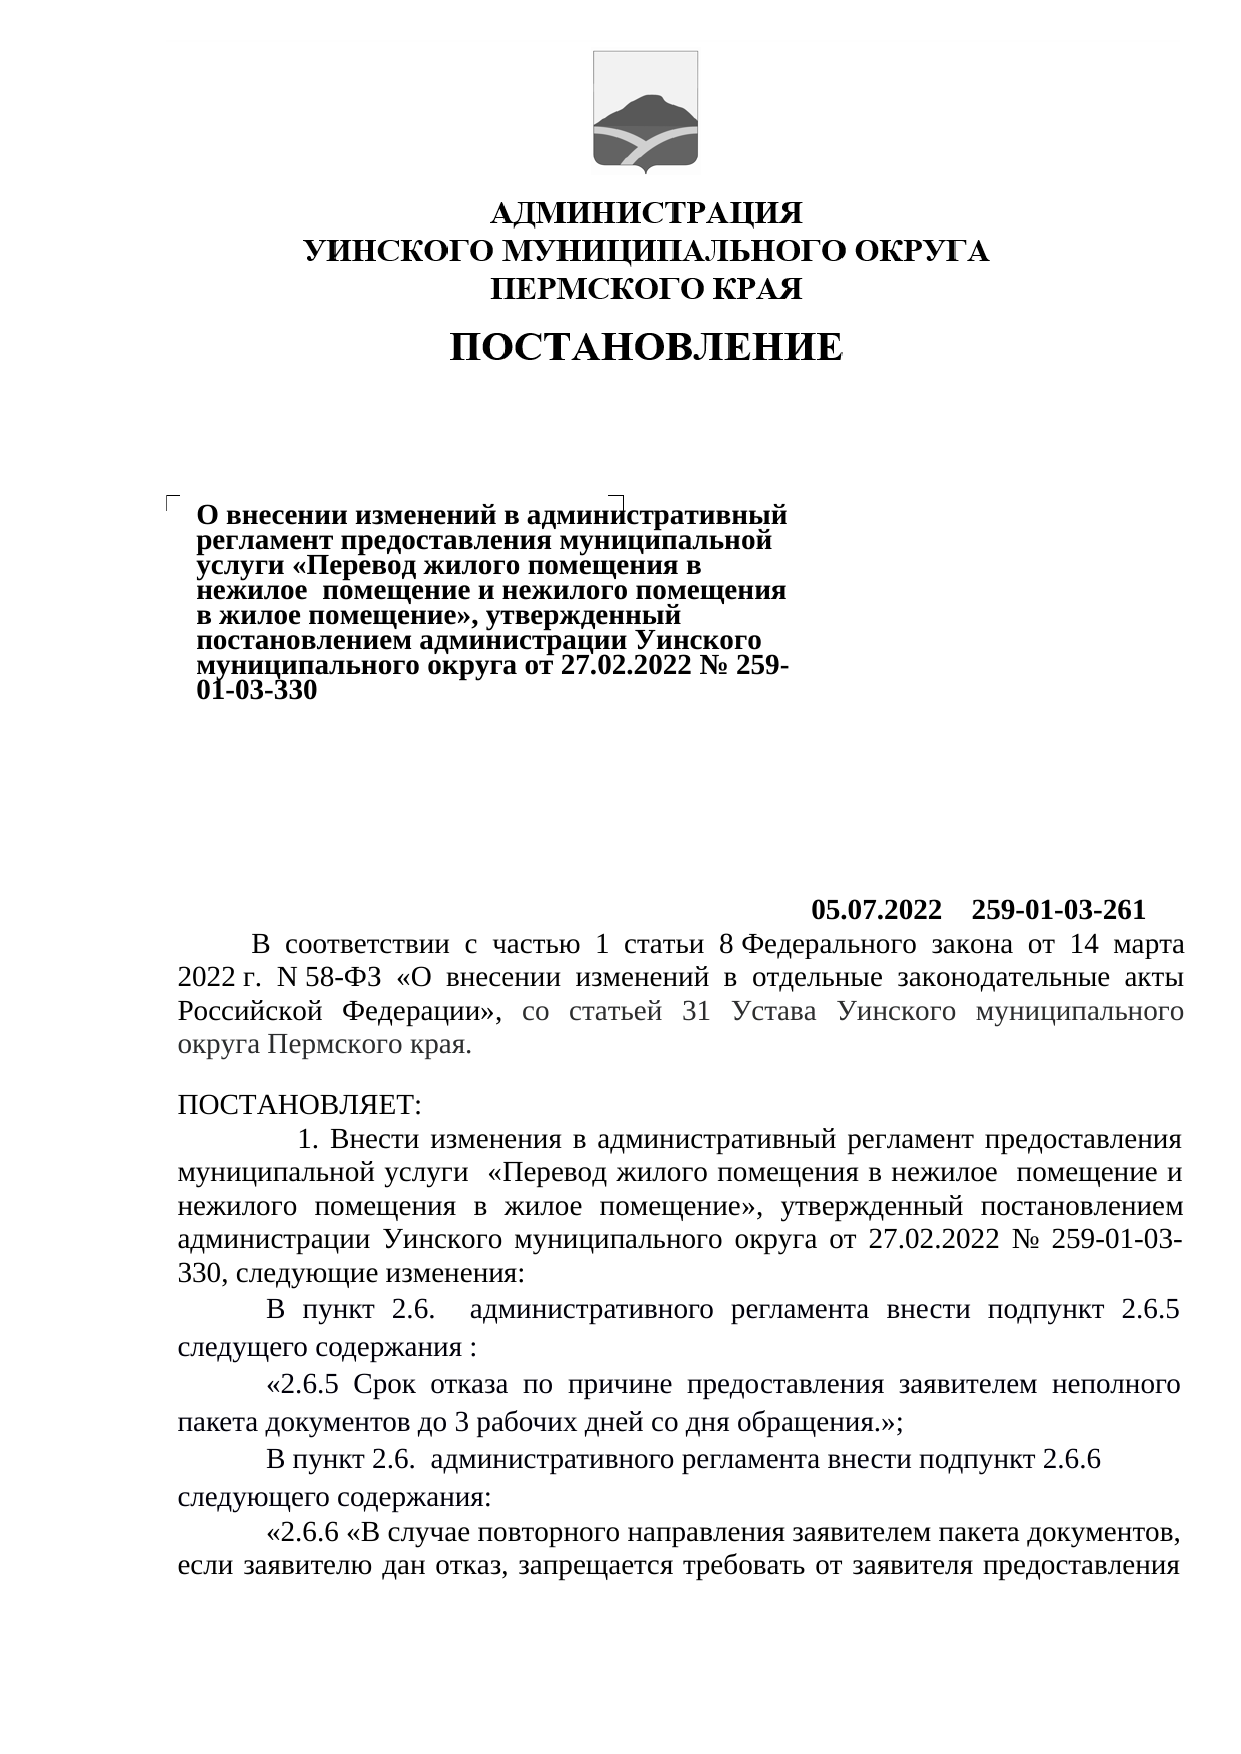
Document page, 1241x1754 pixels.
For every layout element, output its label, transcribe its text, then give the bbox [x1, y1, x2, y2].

picture [202, 506, 212, 511]
text ПОСТАНОВЛЯЕТ: [177, 1087, 1184, 1121]
picture [166, 40, 1180, 511]
text В пункт 2.6. административного регламента внести подпункт 2.6.6 [177, 1439, 1181, 1476]
text следующего содержания: [177, 1476, 1181, 1514]
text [177, 1514, 1181, 1581]
text В пункт 2.6. административного регламента внести подпункт 2.6.5 следущего содержания : [177, 1289, 1181, 1364]
text В соответствии с частью 1 статьи 8 Федерального закона от 14 марта 2022 г. N 58-ФЗ «О внесении изменений в отдельные законодательные акты Российской Федерации», со статьей 31 Устава Уинского муниципального округа Пермского края. [177, 993, 1185, 1060]
text «2.6.5 Срок отказа по причине предоставления заявителем неполного пакета документов до 3 рабочих дней со дня обращения.»; [177, 1364, 1181, 1439]
text 1. Внести изменения в административный регламент предоставления муниципальной услуги «Перевод жилого помещения в нежилое помещение и нежилого помещения в жилое помещение», утвержденный постановлением администрации Уинского муниципального округа от 27.02.2022 № 259-01-03-330, следующие изменения: [177, 1121, 1184, 1289]
